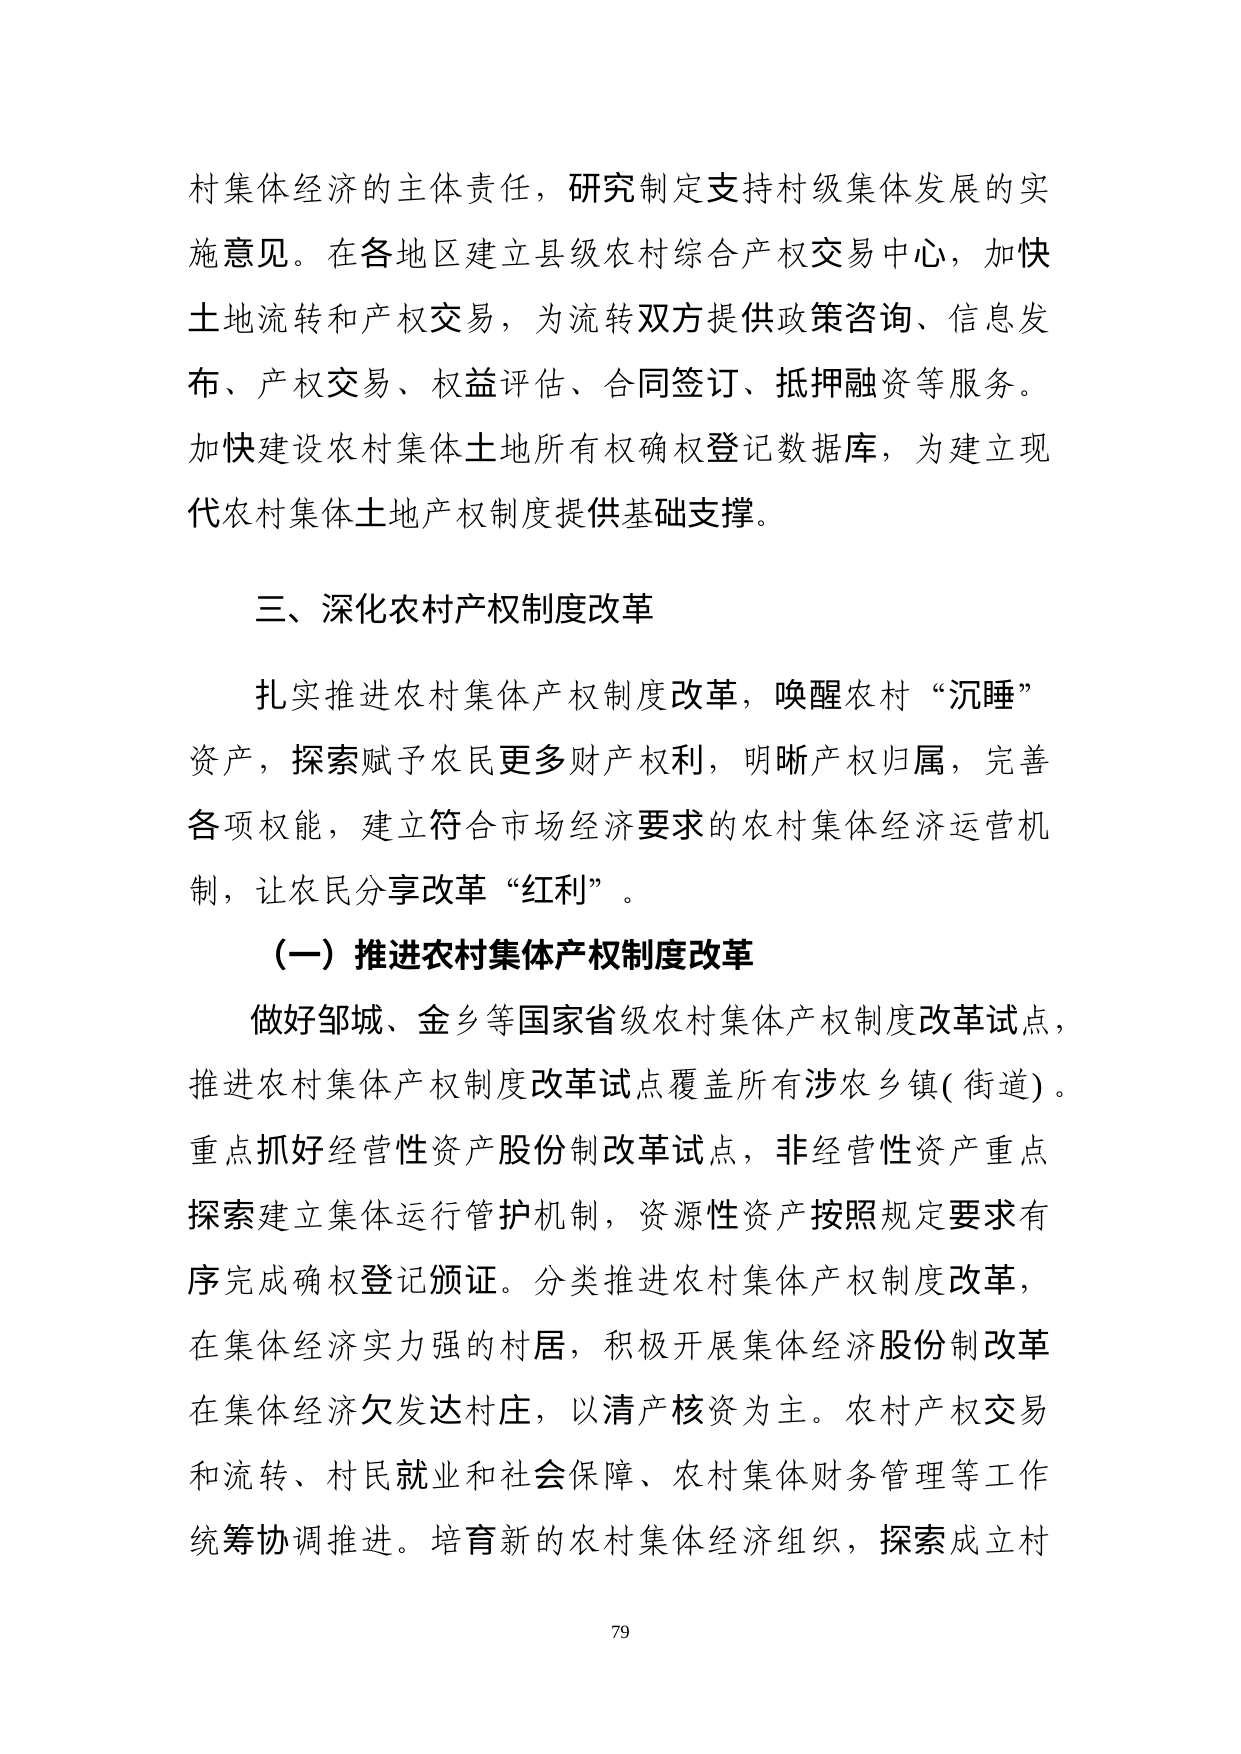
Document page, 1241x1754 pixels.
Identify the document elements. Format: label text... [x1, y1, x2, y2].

text 扎实推进农村集体产权制度改革，唤醒农村“沉睡”资产，探索赋予农民更多财产权利，明晰产权归属，完善各项权能，建立符合市场经济要求的农村集体经济运营机制，让农民分享改革“红利”。 [187, 661, 1053, 921]
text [187, 154, 1053, 544]
subtitle （一）推进农村集体产权制度改革 [187, 921, 1053, 986]
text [187, 986, 1053, 1571]
subtitle 三、深化农村产权制度改革 [187, 571, 1053, 634]
